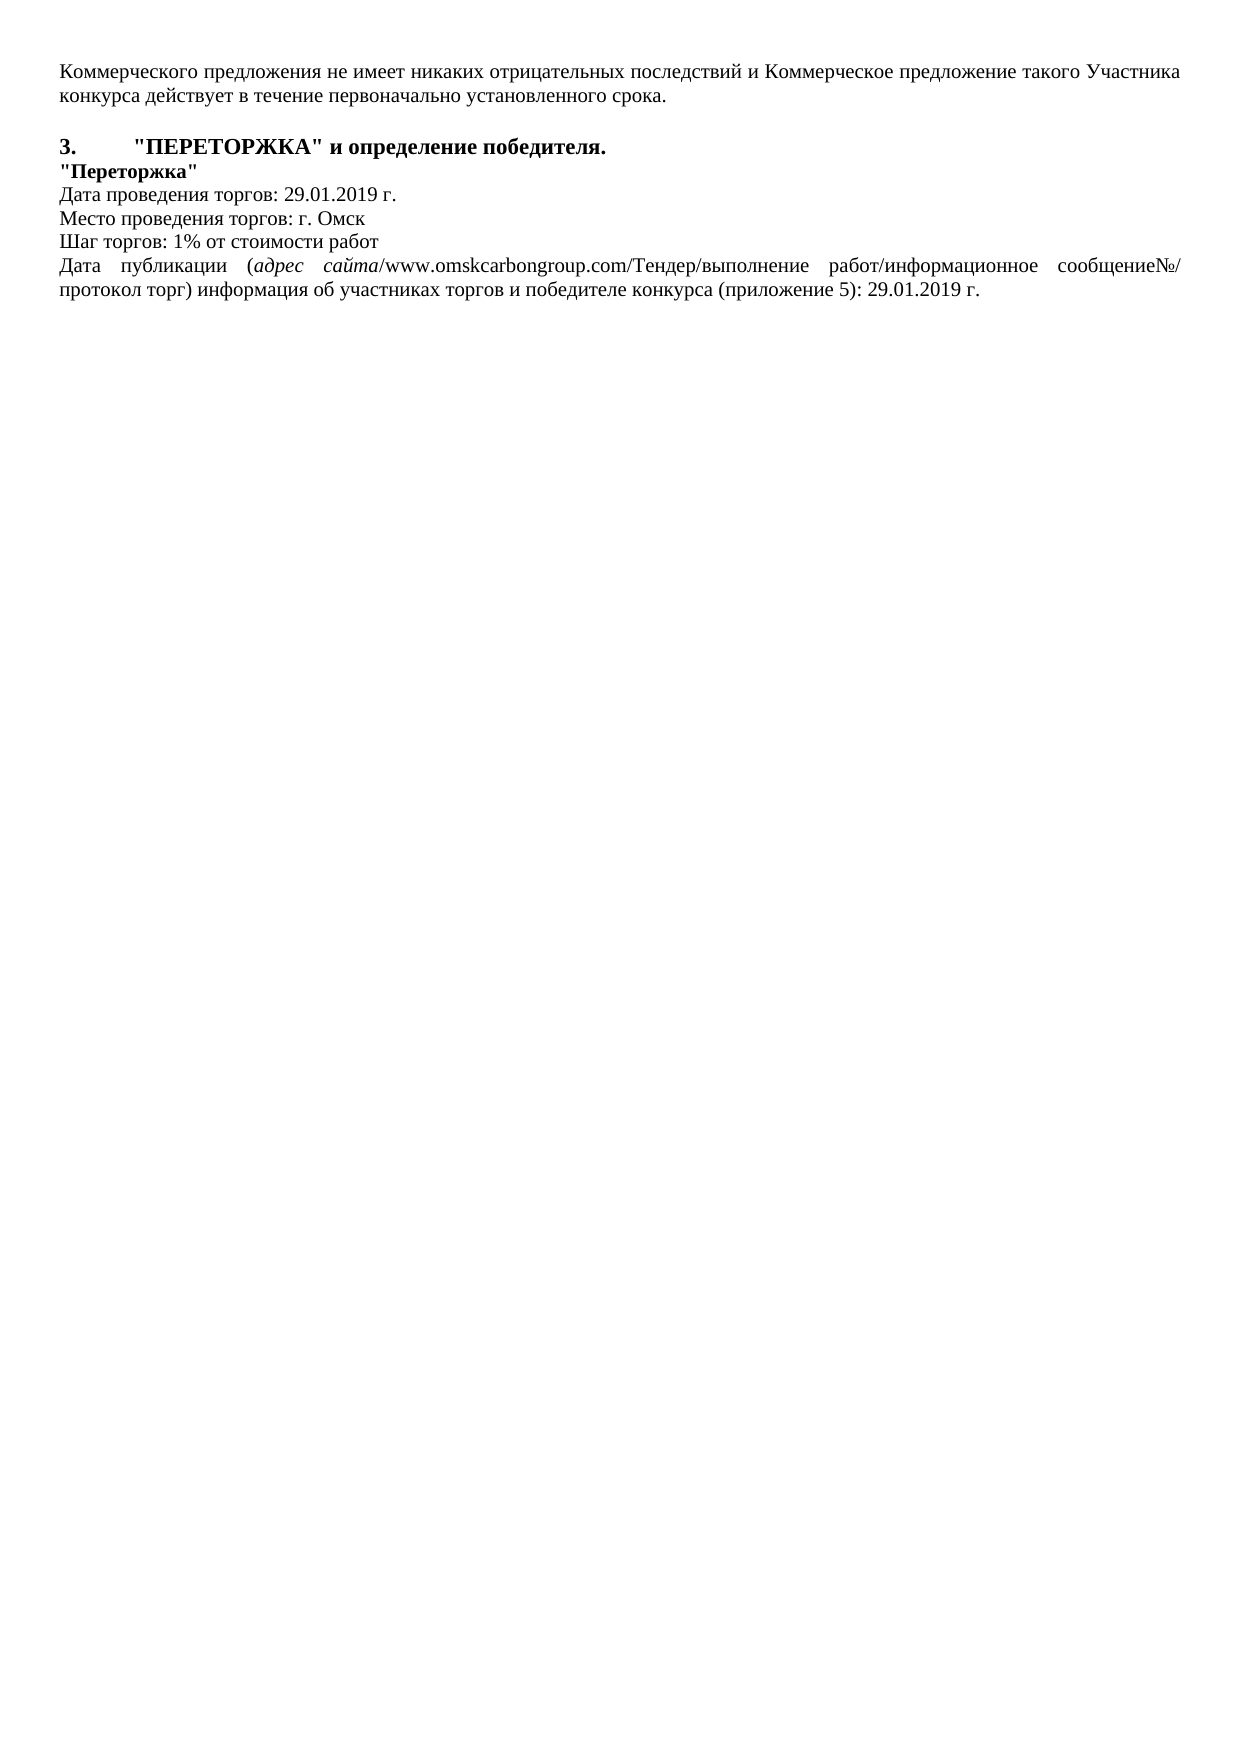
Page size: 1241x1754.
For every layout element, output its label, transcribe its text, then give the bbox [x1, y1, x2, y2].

text "Переторжка" [59, 159, 1181, 183]
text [59, 59, 1181, 107]
text Дата проведения торгов: 29.01.2019 г. [59, 183, 1181, 207]
text Место проведения торгов: г. Омск [59, 207, 1181, 230]
list "ПЕРЕТОРЖКА" и определение победителя. [59, 136, 1181, 159]
text Шаг торгов: 1% от стоимости работ [59, 230, 1181, 254]
text Дата публикации (адрес сайта/www.omskcarbongroup.com/Тендер/выполнение работ/информационное сообщение№/ протокол торг) информация об участниках торгов и победителе конкурса (приложение 5): 29.01.2019 г. [59, 254, 1181, 301]
